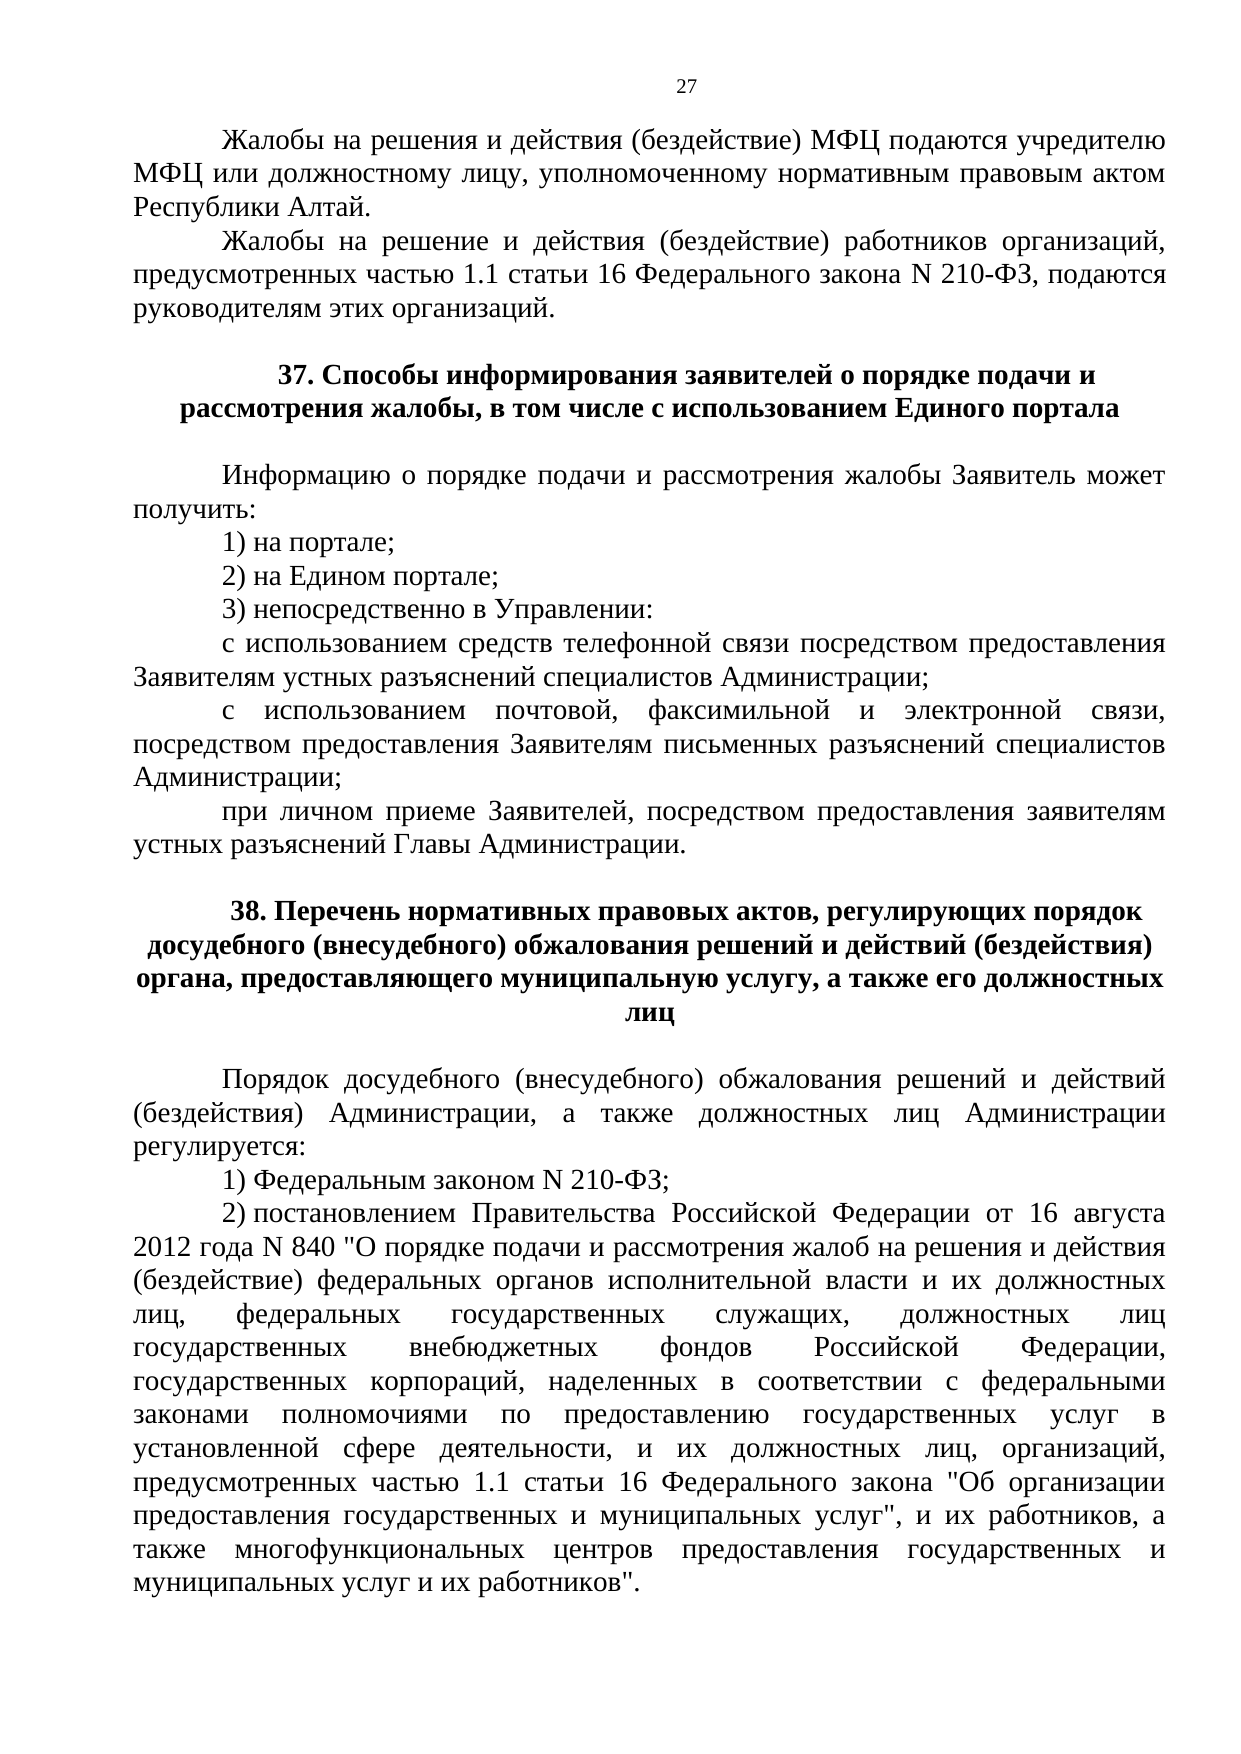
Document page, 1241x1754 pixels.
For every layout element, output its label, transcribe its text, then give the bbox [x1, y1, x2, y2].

text с использованием почтовой, факсимильной и электронной связи, посредством предоставления Заявителям письменных разъяснений специалистов Администрации; [133, 692, 1167, 793]
list постановлением Правительства Российской Федерации от 16 августа 2012 года N 840 "О порядке подачи и рассмотрения жалоб на решения и действия (бездействие) федеральных органов исполнительной власти и их должностных лиц, федеральных государственных служащих, должностных лиц государственных внебюджетных фондов Российской Федерации, государственных корпораций, наделенных в соответствии с федеральными законами полномочиями по предоставлению государственных услуг в установленной сфере деятельности, и их должностных лиц, организаций, предусмотренных частью 1.1 статьи 16 Федерального закона "Об организации предоставления государственных и муниципальных услуг", и их работников, а также многофункциональных центров предоставления государственных и муниципальных услуг и их работников". [133, 1195, 1167, 1598]
list на Едином портале; [133, 558, 1167, 592]
list на портале; [133, 524, 1167, 558]
text Порядок досудебного (внесудебного) обжалования решений и действий (бездействия) Администрации, а также должностных лиц Администрации регулируется: [133, 1061, 1167, 1162]
list Федеральным законом N 210-ФЗ; [133, 1162, 1167, 1195]
text с использованием средств телефонной связи посредством предоставления Заявителям устных разъяснений специалистов Администрации; [133, 625, 1167, 692]
text Жалобы на решения и действия (бездействие) МФЦ подаются учредителю МФЦ или должностному лицу, уполномоченному нормативным правовым актом Республики Алтай. [133, 122, 1167, 223]
list Способы информирования заявителей о порядке подачи и рассмотрения жалобы, в том числе с использованием Единого портала [133, 357, 1167, 424]
text Жалобы на решение и действия (бездействие) работников организаций, предусмотренных частью 1.1 статьи 16 Федерального закона N 210-ФЗ, подаются руководителям этих организаций. [133, 223, 1167, 323]
list непосредственно в Управлении: [133, 592, 1167, 625]
text при личном приеме Заявителей, посредством предоставления заявителям устных разъяснений Главы Администрации. [133, 793, 1167, 860]
text Информацию о порядке подачи и рассмотрения жалобы Заявитель может получить: [133, 457, 1167, 524]
list Перечень нормативных правовых актов, регулирующих порядок досудебного (внесудебного) обжалования решений и действий (бездействия) органа, предоставляющего муниципальную услугу, а также его должностных лиц [133, 893, 1167, 1028]
